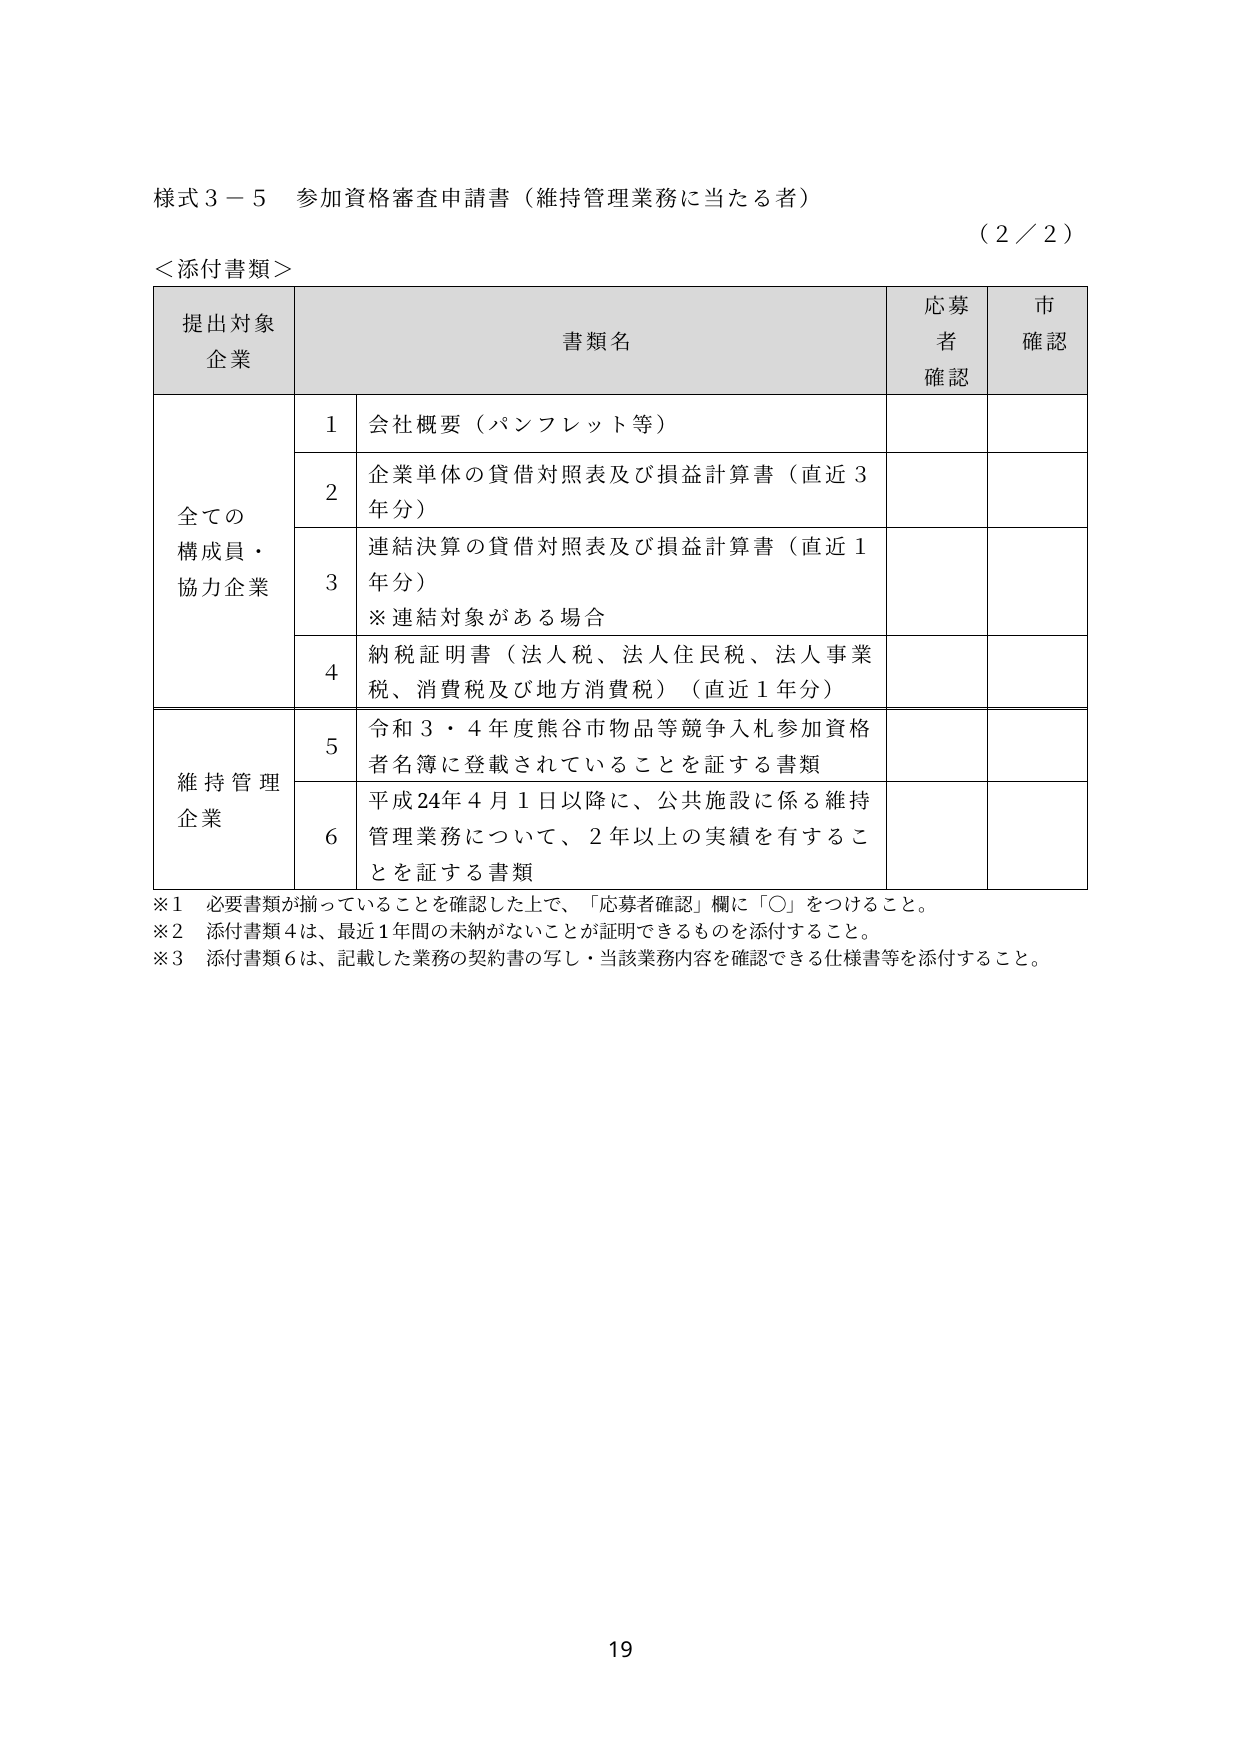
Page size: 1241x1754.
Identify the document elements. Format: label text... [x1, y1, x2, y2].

text ※１ 必要書類が揃っていることを確認した上で、「応募者確認」欄に「○」をつけること。 [153, 890, 1087, 917]
text ＜添付書類＞ [153, 250, 1087, 286]
table_cell 会社概要（パンフレット等） [357, 395, 886, 452]
table_header 提出対象 企業 [154, 287, 294, 394]
text （２／２） [153, 215, 1087, 250]
text ※３ 添付書類６は、記載した業務の契約書の写し・当該業務内容を確認できる仕様書等を添付すること。 [153, 944, 1087, 971]
table_cell 令和３・４年度熊谷市物品等競争入札参加資格者名簿に登載されていることを証する書類 [357, 710, 886, 781]
table_cell [887, 528, 987, 634]
table_cell 納税証明書（法人税、法人住民税、法人事業税、消費税及び地方消費税）（直近１年分） [357, 636, 886, 707]
table_cell [887, 710, 987, 781]
table_cell [887, 636, 987, 707]
table_cell [887, 395, 987, 452]
table_cell 平成24年４月１日以降に、公共施設に係る維持管理業務について、２年以上の実績を有することを証する書類 [357, 782, 886, 889]
table_cell [887, 782, 987, 889]
table_cell 維持管理企業 [154, 710, 294, 889]
table_cell [887, 453, 987, 527]
table_cell ５ [295, 710, 356, 781]
table_cell ２ [295, 453, 356, 527]
table_cell 連結決算の貸借対照表及び損益計算書（直近１年分） ※連結対象がある場合 [357, 528, 886, 634]
table_cell ６ [295, 782, 356, 889]
table_cell [988, 636, 1087, 707]
table_cell ４ [295, 636, 356, 707]
table_cell 企業単体の貸借対照表及び損益計算書（直近３年分） [357, 453, 886, 527]
table_cell [988, 528, 1087, 634]
table_cell ３ [295, 528, 356, 634]
table_cell １ [295, 395, 356, 452]
table_cell [988, 453, 1087, 527]
table_cell 全ての 構成員・ 協力企業 [154, 395, 294, 707]
text 様式３－５ 参加資格審査申請書（維持管理業務に当たる者） [153, 179, 1087, 215]
table_cell [988, 710, 1087, 781]
text ※２ 添付書類４は、最近1年間の未納がないことが証明できるものを添付すること。 [153, 917, 1087, 944]
table_cell [988, 395, 1087, 452]
table_cell [988, 782, 1087, 889]
table_header 市 確認 [988, 287, 1087, 394]
table_header 書類名 [295, 287, 886, 394]
table_header 応募者 確認 [887, 287, 987, 394]
